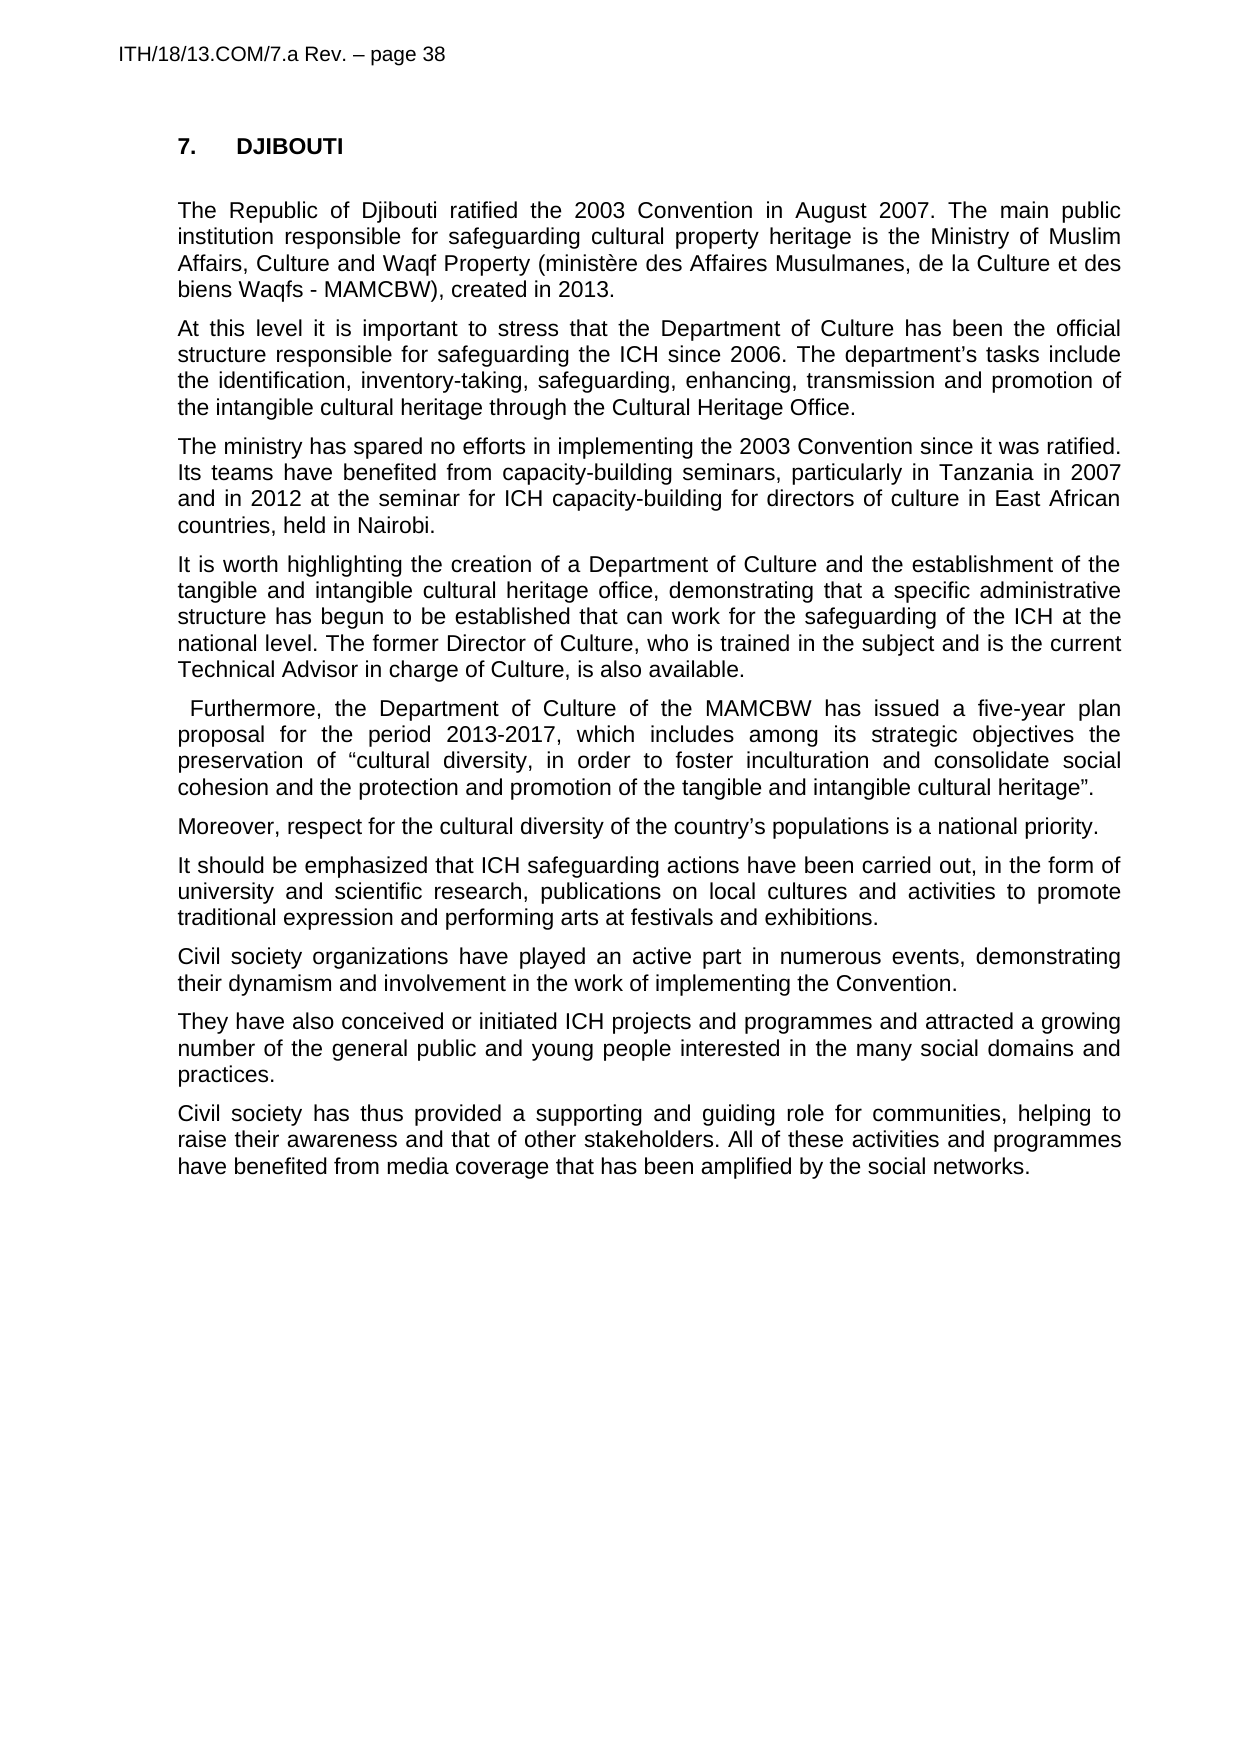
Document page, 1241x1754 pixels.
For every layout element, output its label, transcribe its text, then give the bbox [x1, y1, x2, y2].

text It is worth highlighting the creation of a Department of Culture and the establishment of the tangible and intangible cultural heritage office, demonstrating that a specific administrative structure has begun to be established that can work for the safeguarding of the ICH at the national level. The former Director of Culture, who is trained in the subject and is the current Technical Advisor in charge of Culture, is also available. [177, 551, 1122, 682]
list djibouti [177, 133, 1122, 159]
text The Republic of Djibouti ratified the 2003 Convention in August 2007. The main public institution responsible for safeguarding cultural property heritage is the Ministry of Muslim Affairs, Culture and Waqf Property (ministère des Affaires Musulmanes, de la Culture et des biens Waqfs - MAMCBW), created in 2013. [177, 197, 1122, 302]
text Moreover, respect for the cultural diversity of the country’s populations is a national priority. [177, 813, 1122, 839]
text Civil society has thus provided a supporting and guiding role for communities, helping to raise their awareness and that of other stakeholders. All of these activities and programmes have benefited from media coverage that has been amplified by the social networks. [177, 1100, 1122, 1179]
text The ministry has spared no efforts in implementing the 2003 Convention since it was ratified. Its teams have benefited from capacity-building seminars, particularly in Tanzania in 2007 and in 2012 at the seminar for ICH capacity-building for directors of culture in East African countries, held in Nairobi. [177, 433, 1122, 538]
text Civil society organizations have played an active part in numerous events, demonstrating their dynamism and involvement in the work of implementing the Convention. [177, 943, 1122, 996]
text Furthermore, the Department of Culture of the MAMCBW has issued a five-year plan proposal for the period 2013-2017, which includes among its strategic objectives the preservation of “cultural diversity, in order to foster inculturation and consolidate social cohesion and the protection and promotion of the tangible and intangible cultural heritage”. [177, 695, 1122, 800]
text It should be emphasized that ICH safeguarding actions have been carried out, in the form of university and scientific research, publications on local cultures and activities to promote traditional expression and performing arts at festivals and exhibitions. [177, 852, 1122, 931]
text They have also conceived or initiated ICH projects and programmes and attracted a growing number of the general public and young people interested in the many social domains and practices. [177, 1008, 1122, 1087]
text At this level it is important to stress that the Department of Culture has been the official structure responsible for safeguarding the ICH since 2006. The department’s tasks include the identification, inventory-taking, safeguarding, enhancing, transmission and promotion of the intangible cultural heritage through the Cultural Heritage Office. [177, 315, 1122, 420]
